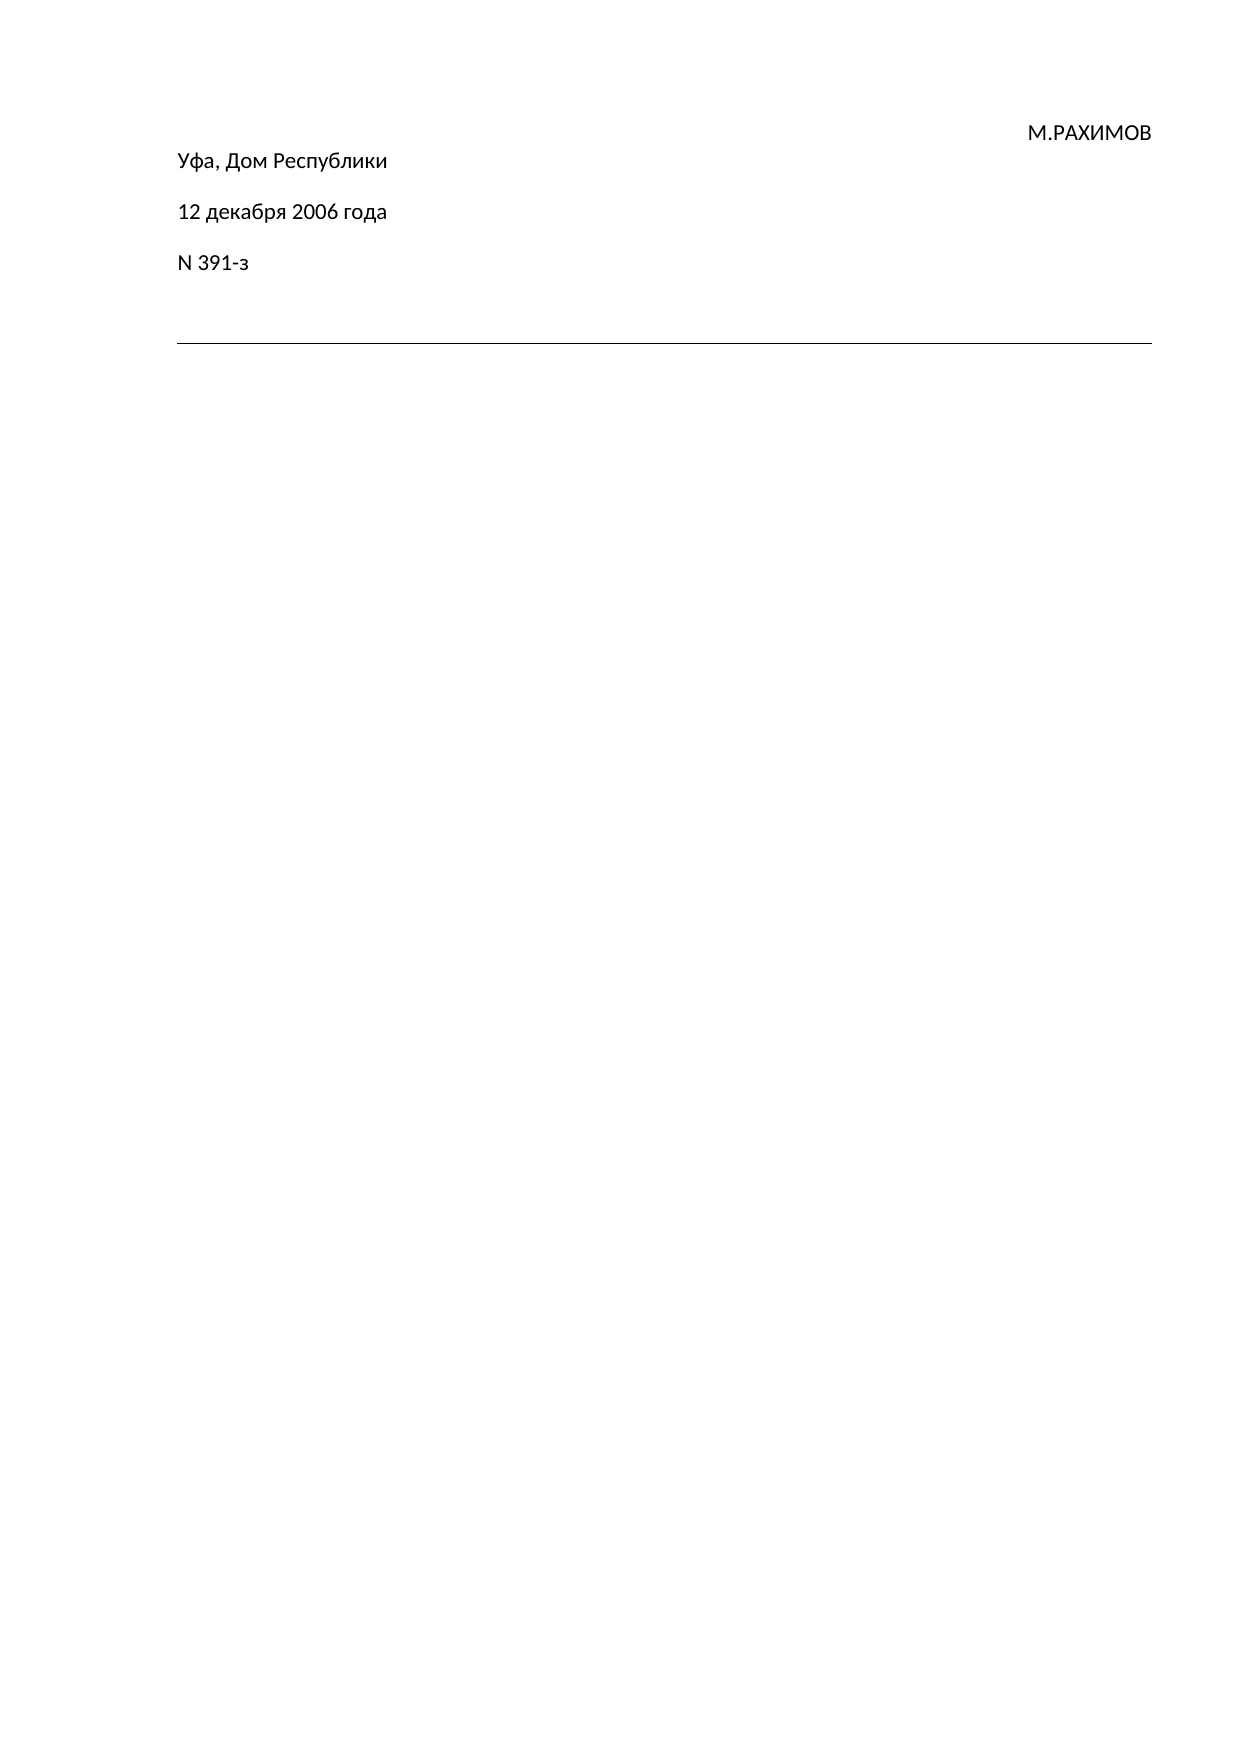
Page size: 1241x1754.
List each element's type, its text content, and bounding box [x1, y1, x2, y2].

text 12 декабря 2006 года [177, 197, 1152, 225]
text N 391-з [177, 248, 1152, 276]
text М.РАХИМОВ [177, 118, 1152, 146]
text Уфа, Дом Республики [177, 146, 1152, 174]
